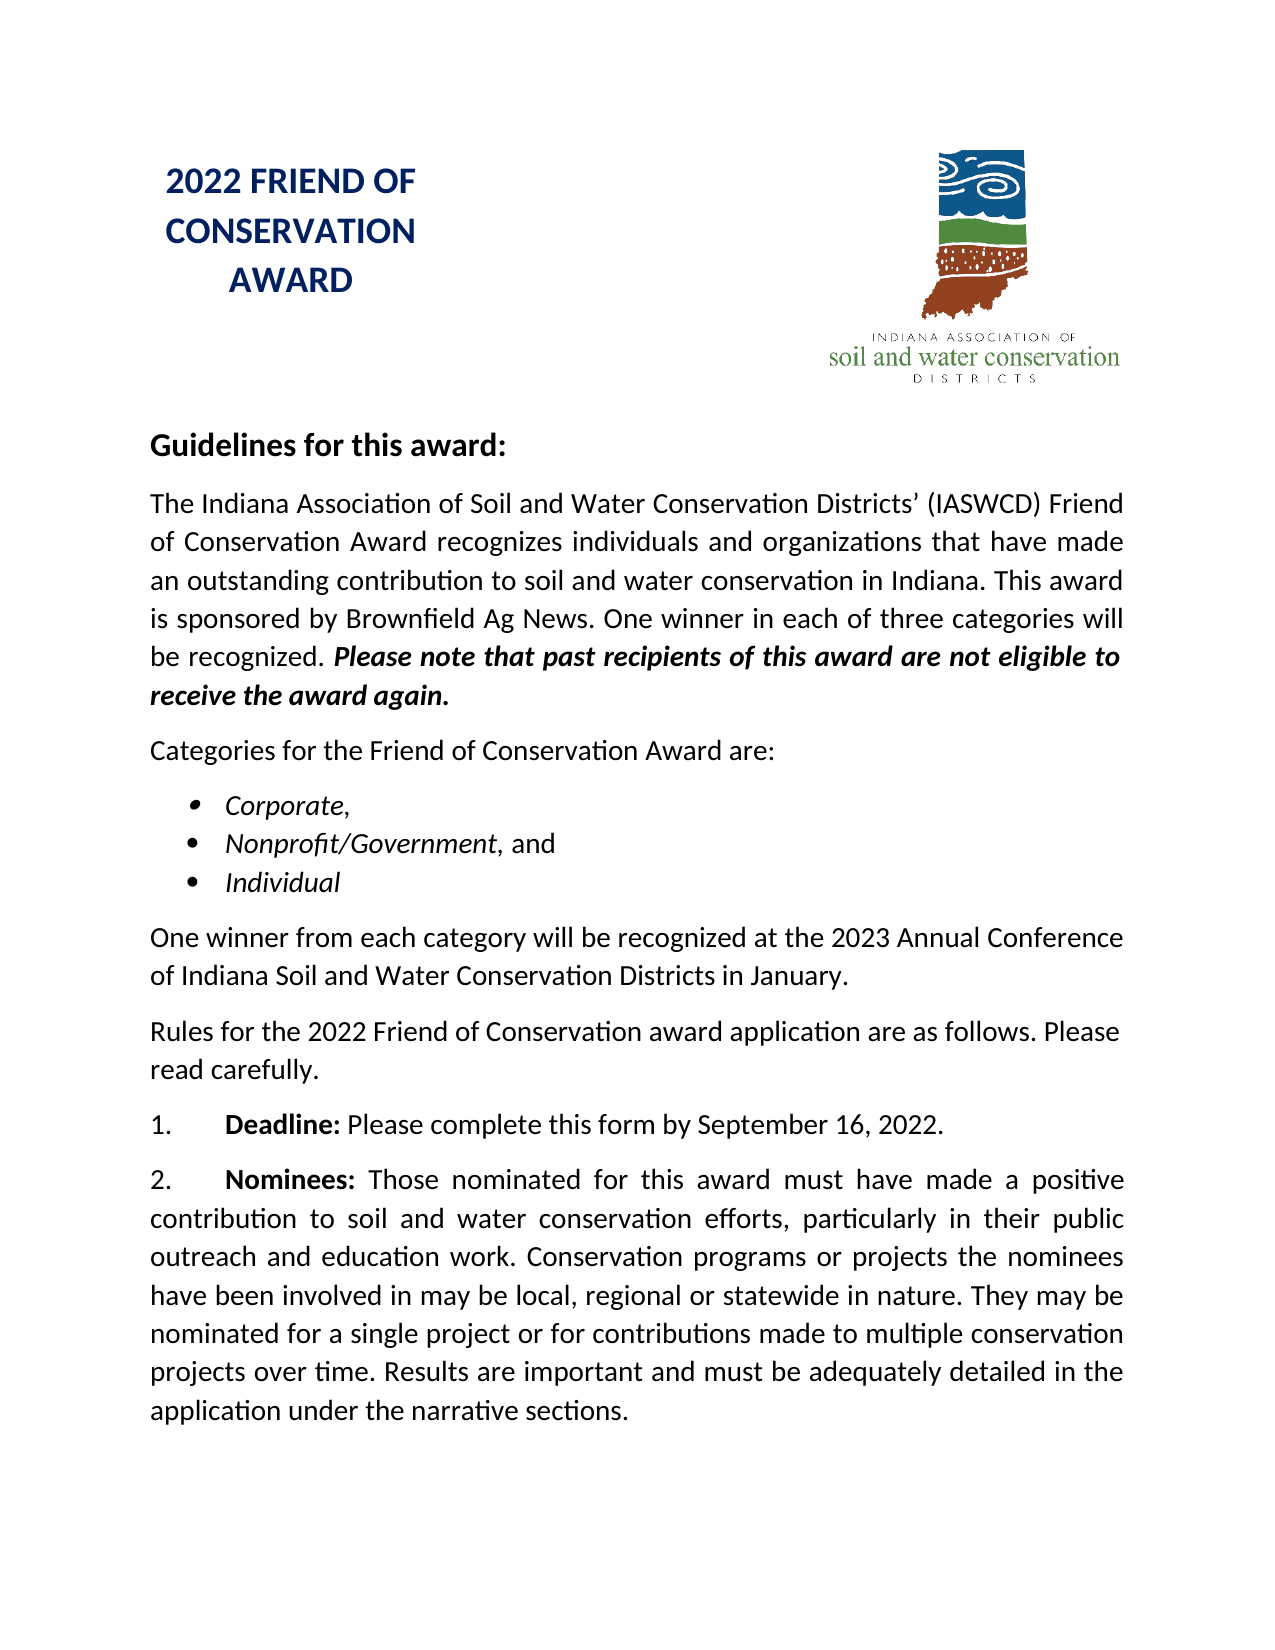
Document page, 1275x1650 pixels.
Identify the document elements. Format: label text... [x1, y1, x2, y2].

text 2. Nominees: Those nominated for this award must have made a positive contribution to soil and water conservation efforts, particularly in their public outreach and education work. Conservation programs or projects the nominees have been involved in may be local, regional or statewide in nature. They may be nominated for a single project or for contributions made to multiple conservation projects over time. Results are important and must be adequately detailed in the application under the narrative sections. [150, 1161, 1125, 1427]
list Individual [187, 864, 1125, 899]
list Nonprofit/Government, and [187, 826, 1125, 861]
list Corporate, [187, 787, 1125, 823]
text 1. Deadline: Please complete this form by September 16, 2022. [150, 1106, 1125, 1142]
text The Indiana Association of Soil and Water Conservation Districts’ (IASWCD) Friend of Conservation Award recognizes individuals and organizations that have made an outstanding contribution to soil and water conservation in Indiana. This award is sponsored by Brownfield Ag News. One winner in each of three categories will be recognized. Please note that past recipients of this award are not eligible to receive the award again. [150, 485, 1125, 712]
text Guidelines for this award: [150, 424, 1125, 465]
text Categories for the Friend of Conservation Award are: [150, 732, 1125, 768]
text Rules for the 2022 Friend of Conservation award application are as follows. Please read carefully. [150, 1013, 1125, 1087]
picture [829, 150, 1120, 383]
text One winner from each category will be recognized at the 2023 Annual Conference of Indiana Soil and Water Conservation Districts in January. [150, 919, 1125, 993]
